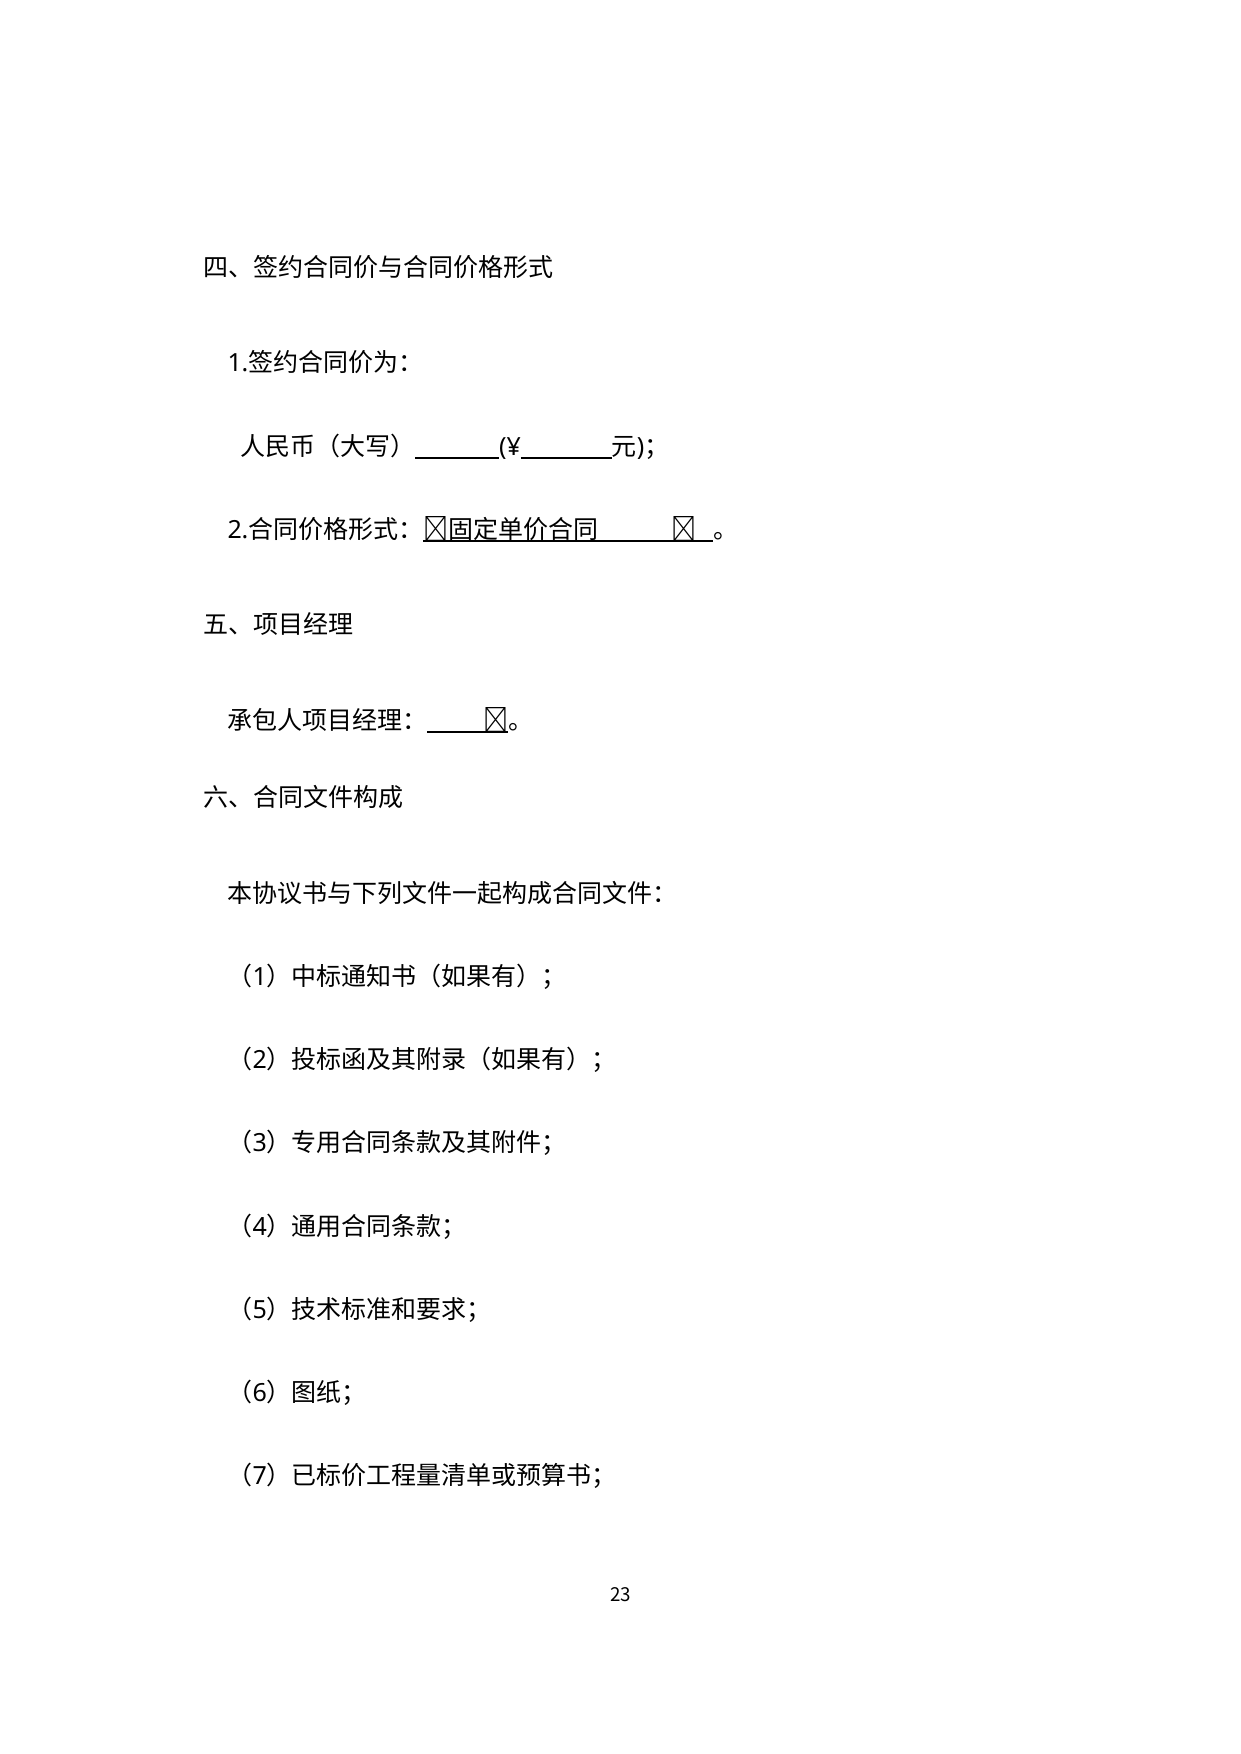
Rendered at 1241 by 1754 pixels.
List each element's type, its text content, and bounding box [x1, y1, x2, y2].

text 承包人项目经理： 。 [177, 686, 1063, 751]
text 1.签约合同价为： [177, 328, 1063, 393]
text （3）专用合同条款及其附件； [177, 1108, 1063, 1173]
text （1）中标通知书（如果有）； [177, 942, 1063, 1007]
text 本协议书与下列文件一起构成合同文件： [177, 859, 1063, 924]
text （5）技术标准和要求； [177, 1275, 1063, 1340]
text 六、合同文件构成 [177, 763, 1063, 828]
text 人民币（大写） (¥ 元)； [177, 412, 1063, 477]
text （7）已标价工程量清单或预算书； [177, 1441, 1063, 1506]
text （4）通用合同条款； [177, 1192, 1063, 1257]
text （6）图纸； [177, 1358, 1063, 1423]
text 2.合同价格形式：固定单价合同  。 [177, 495, 1063, 560]
text 五、项目经理 [177, 590, 1063, 655]
text 四、签约合同价与合同价格形式 [177, 233, 1063, 298]
text （2）投标函及其附录（如果有）； [177, 1025, 1063, 1090]
